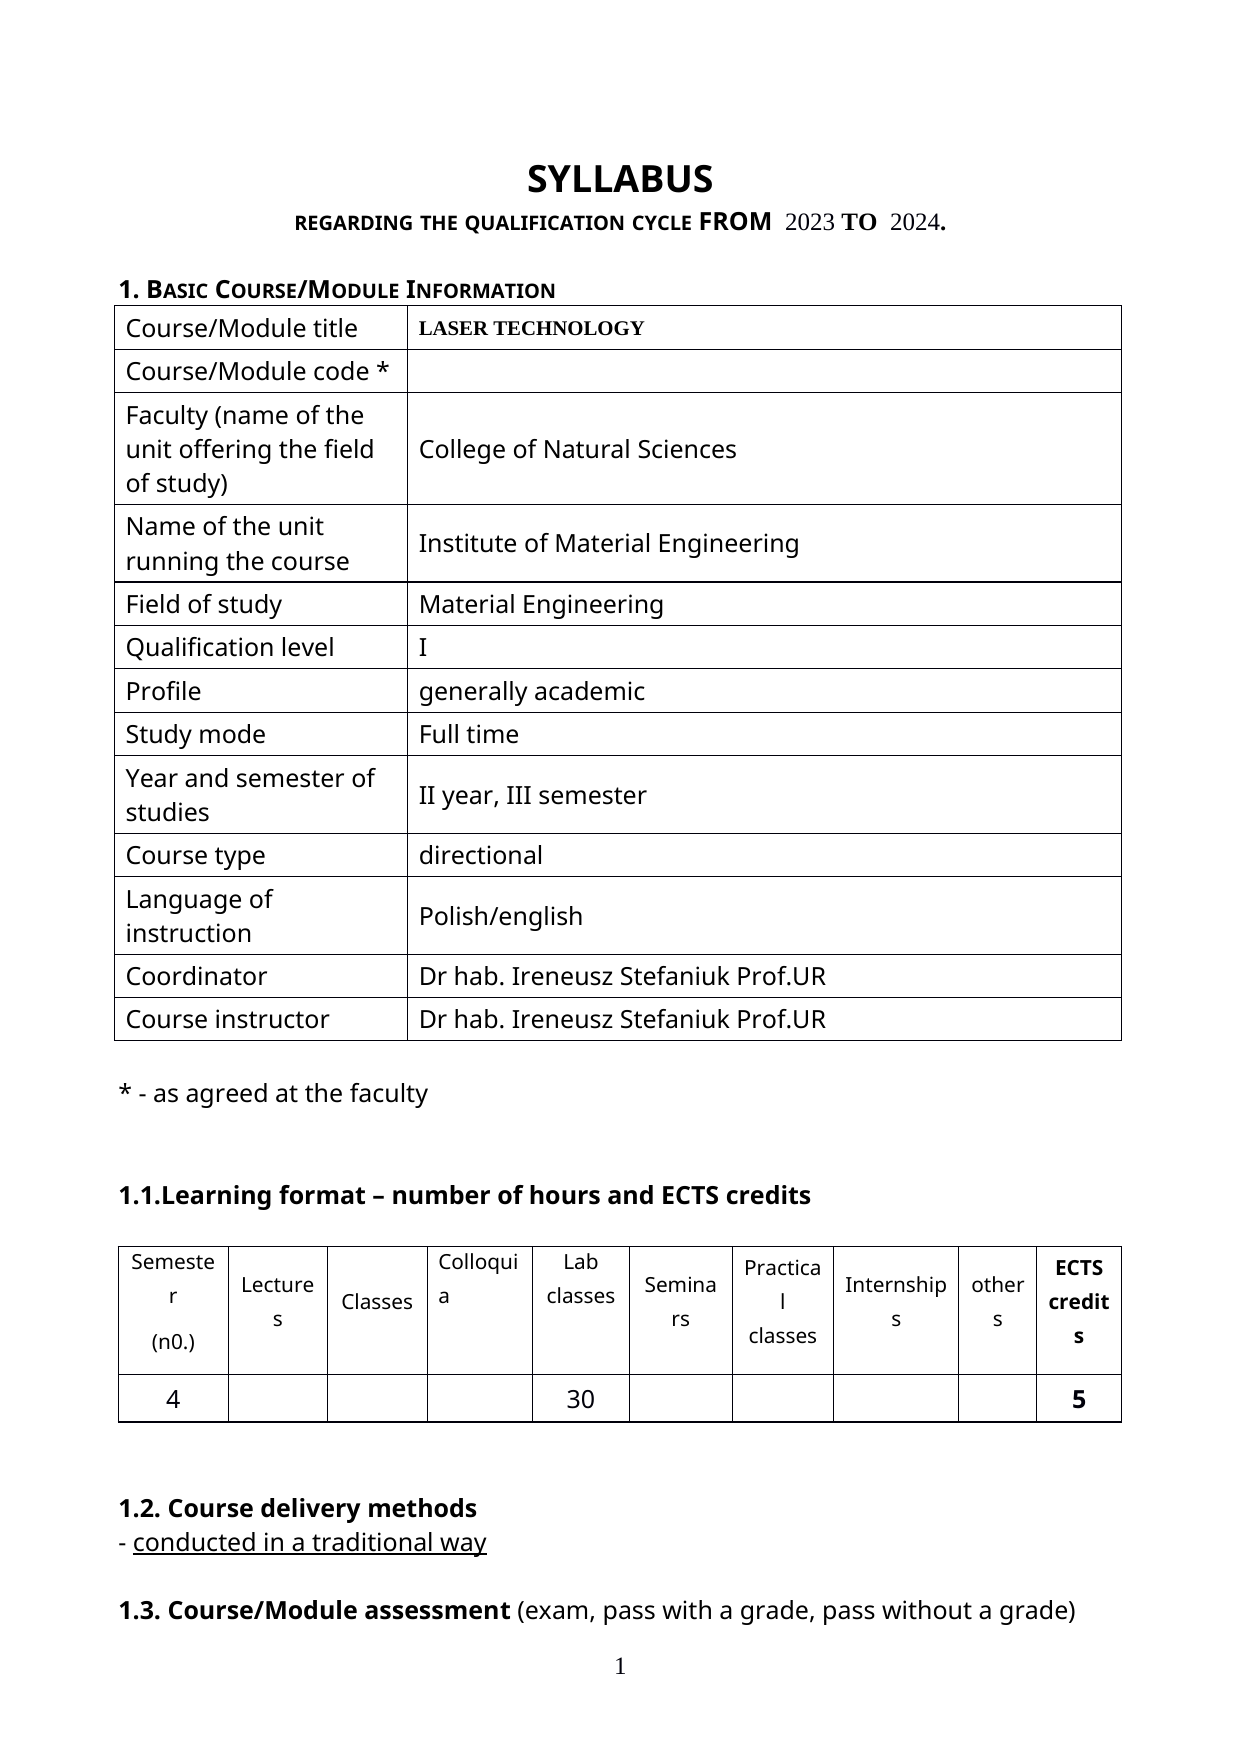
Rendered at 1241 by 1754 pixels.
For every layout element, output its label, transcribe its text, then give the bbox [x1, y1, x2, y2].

table_cell Study mode [115, 713, 407, 755]
text 1.2. Course delivery methods [118, 1491, 1122, 1524]
table_header Internships [834, 1247, 958, 1374]
text - conducted in a traditional way [118, 1524, 1122, 1559]
table_cell [428, 1375, 532, 1421]
table_cell Qualification level [115, 626, 407, 668]
table_cell College of Natural Sciences [408, 393, 1121, 504]
table_cell 5 [1037, 1375, 1121, 1421]
text regarding the qualification cycle FROM 2023 TO 2024. [118, 203, 1122, 237]
table_header ECTS credits [1037, 1247, 1121, 1374]
table_cell Institute of Material Engineering [408, 505, 1121, 581]
text 1.3. Course/Module assessment (exam, pass with a grade, pass without a grade) [118, 1593, 1122, 1627]
table_cell Coordinator [115, 955, 407, 997]
table_cell I [408, 626, 1121, 668]
table_cell generally academic [408, 669, 1121, 712]
table_cell Dr hab. Ireneusz Stefaniuk Prof.UR [408, 998, 1121, 1040]
table_cell Course instructor [115, 998, 407, 1040]
table_cell directional [408, 834, 1121, 876]
table_header others [959, 1247, 1036, 1374]
table_cell Field of study [115, 583, 407, 625]
table_header Lectures [229, 1247, 327, 1374]
table_header Lab classes [533, 1247, 629, 1374]
table_cell 4 [119, 1375, 228, 1421]
text 1.1.Learning format – number of hours and ECTS credits [118, 1178, 1122, 1212]
table_cell [834, 1375, 958, 1421]
table_cell Full time [408, 713, 1121, 755]
table_cell Name of the unit running the course [115, 505, 407, 581]
table_header Course/Module title [115, 306, 407, 349]
table_cell [959, 1375, 1036, 1421]
table_cell Polish/english [408, 877, 1121, 953]
table_cell [328, 1375, 427, 1421]
table_header Seminars [630, 1247, 732, 1374]
table_cell Language of instruction [115, 877, 407, 953]
table_cell [229, 1375, 327, 1421]
text * - as agreed at the faculty [118, 1076, 1122, 1109]
table_cell Course type [115, 834, 407, 876]
table_cell Profile [115, 669, 407, 712]
table_cell [630, 1375, 732, 1421]
text SYLLABUS [118, 152, 1122, 203]
table_header Practical classes [733, 1247, 833, 1374]
table_header Classes [328, 1247, 427, 1374]
table_cell II year, III semester [408, 756, 1121, 833]
table_cell 30 [533, 1375, 629, 1421]
table_cell Course/Module code * [115, 350, 407, 392]
table_cell Material Engineering [408, 583, 1121, 625]
table_cell Year and semester of studies [115, 756, 407, 833]
text 1. Basic Course/Module Information [118, 271, 1122, 305]
table_cell [408, 350, 1121, 392]
table_header LASER TECHNOLOGY [408, 306, 1121, 349]
table_cell [733, 1375, 833, 1421]
table_header Semester (n0.) [119, 1247, 228, 1374]
table_cell Faculty (name of the unit offering the field of study) [115, 393, 407, 504]
table_cell Dr hab. Ireneusz Stefaniuk Prof.UR [408, 955, 1121, 997]
table_header Colloquia [428, 1247, 532, 1374]
